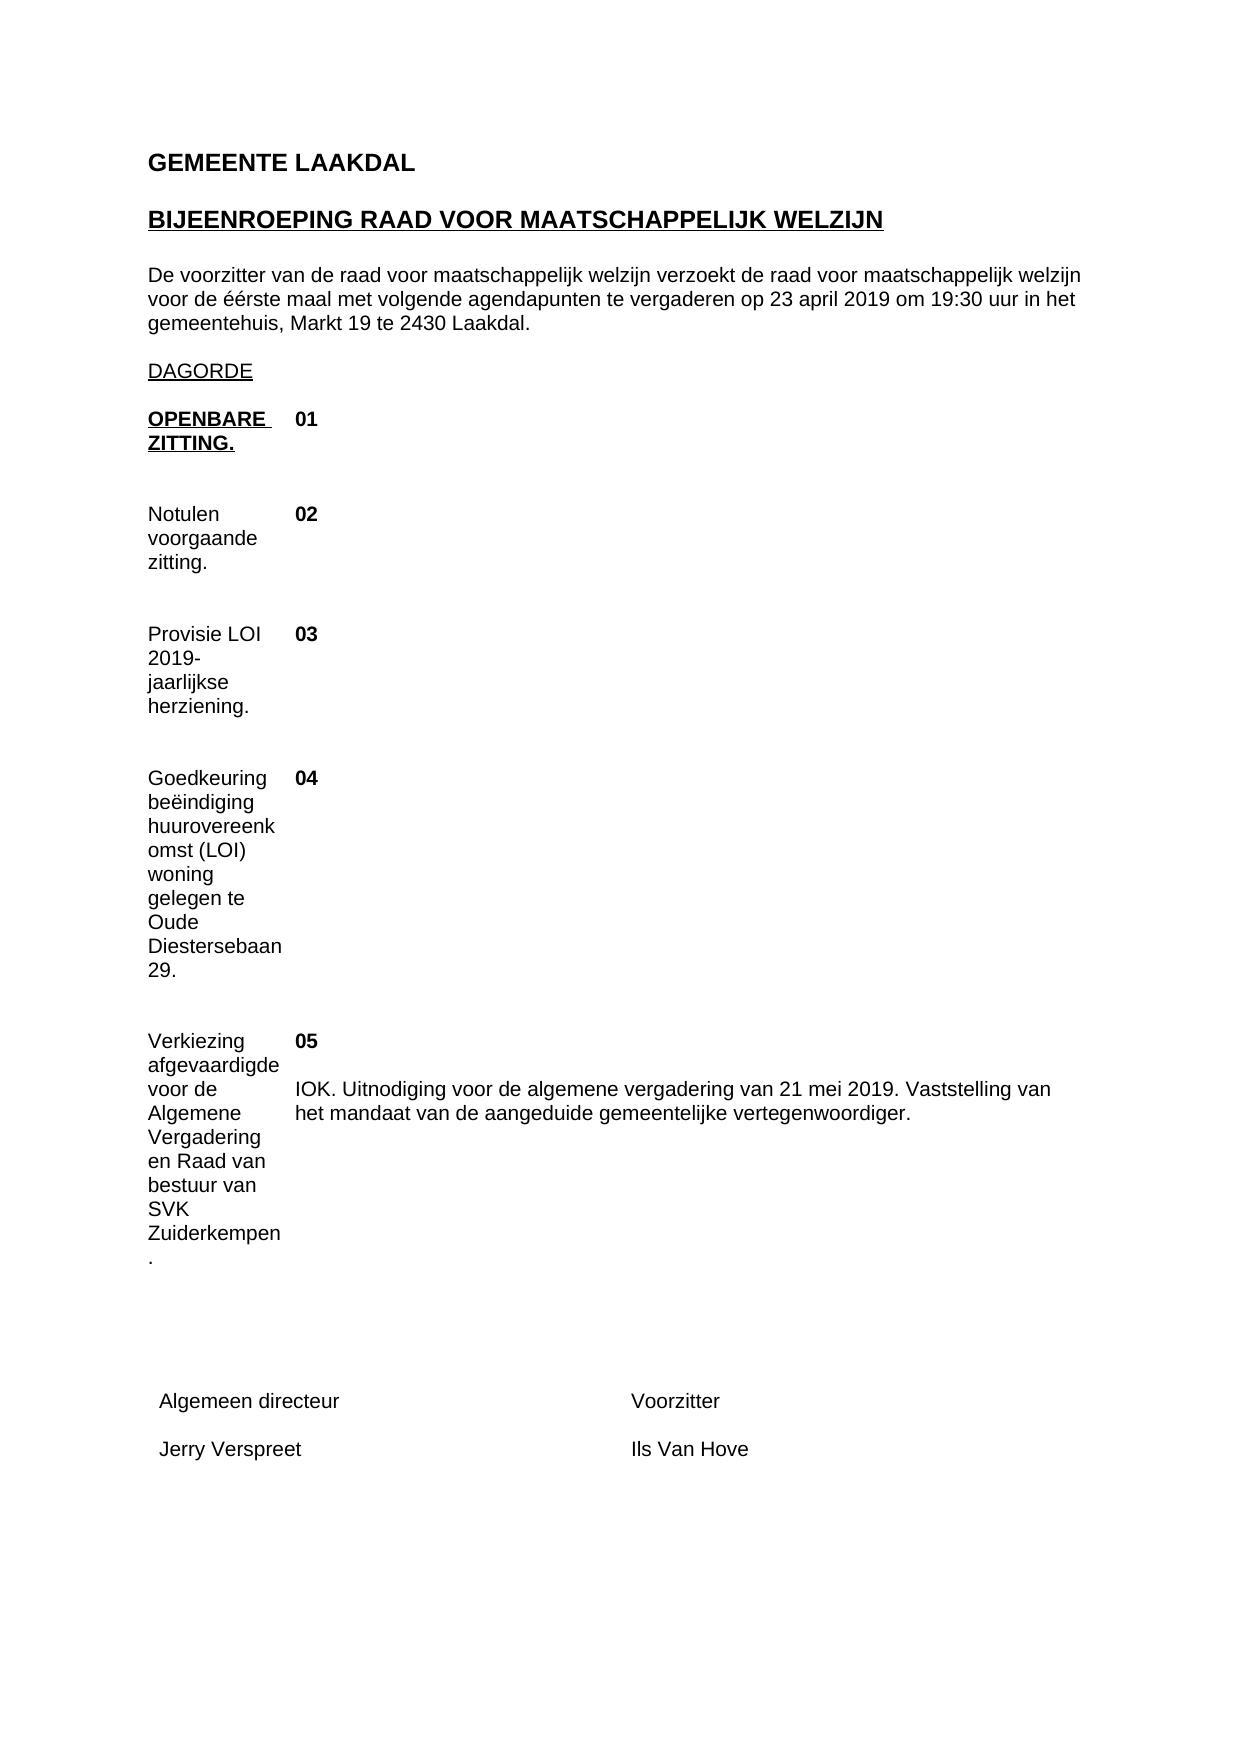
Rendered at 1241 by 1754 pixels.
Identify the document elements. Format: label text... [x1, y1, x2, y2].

table_cell 04 [148, 766, 295, 1029]
table_header Voorzitter Ils Van Hove [620, 1389, 1092, 1461]
text DAGORDE [148, 358, 1093, 382]
table_cell 03 [148, 622, 295, 766]
text BIJEENROEPING RAAD VOOR MAATSCHAPPELIJK WELZIJN [148, 205, 1093, 234]
text GEMEENTE LAAKDAL [148, 148, 1093, 176]
table_cell 02 [148, 502, 295, 622]
table_cell Goedkeuring beëindiging huurovereenkomst (LOI) woning gelegen te Oude Diestersebaan 29. [295, 622, 1092, 766]
text OPENBARE ZITTING. [148, 406, 283, 454]
table_cell 05 [148, 1029, 295, 1317]
table_cell IOK. Uitnodiging voor de algemene vergadering van 21 mei 2019. Vaststelling van het mandaat van de aangeduide gemeentelijke vertegenwoordiger. [295, 1029, 1092, 1317]
table_cell Verkiezing afgevaardigde voor de Algemene Vergadering en Raad van bestuur van SVK Zuiderkempen. [295, 766, 1092, 1029]
table_header Algemeen directeur Jerry Verspreet [148, 1389, 619, 1461]
text De voorzitter van de raad voor maatschappelijk welzijn verzoekt de raad voor maatschappelijk welzijn voor de éérste maal met volgende agendapunten te vergaderen op 23 april 2019 om 19:30 uur in het gemeentehuis, Markt 19 te 2430 Laakdal. [148, 263, 1093, 334]
table_cell Provisie LOI 2019- jaarlijkse herziening. [295, 502, 1092, 622]
table_header Notulen voorgaande zitting. [295, 406, 1092, 502]
table_header 01 [148, 406, 295, 502]
